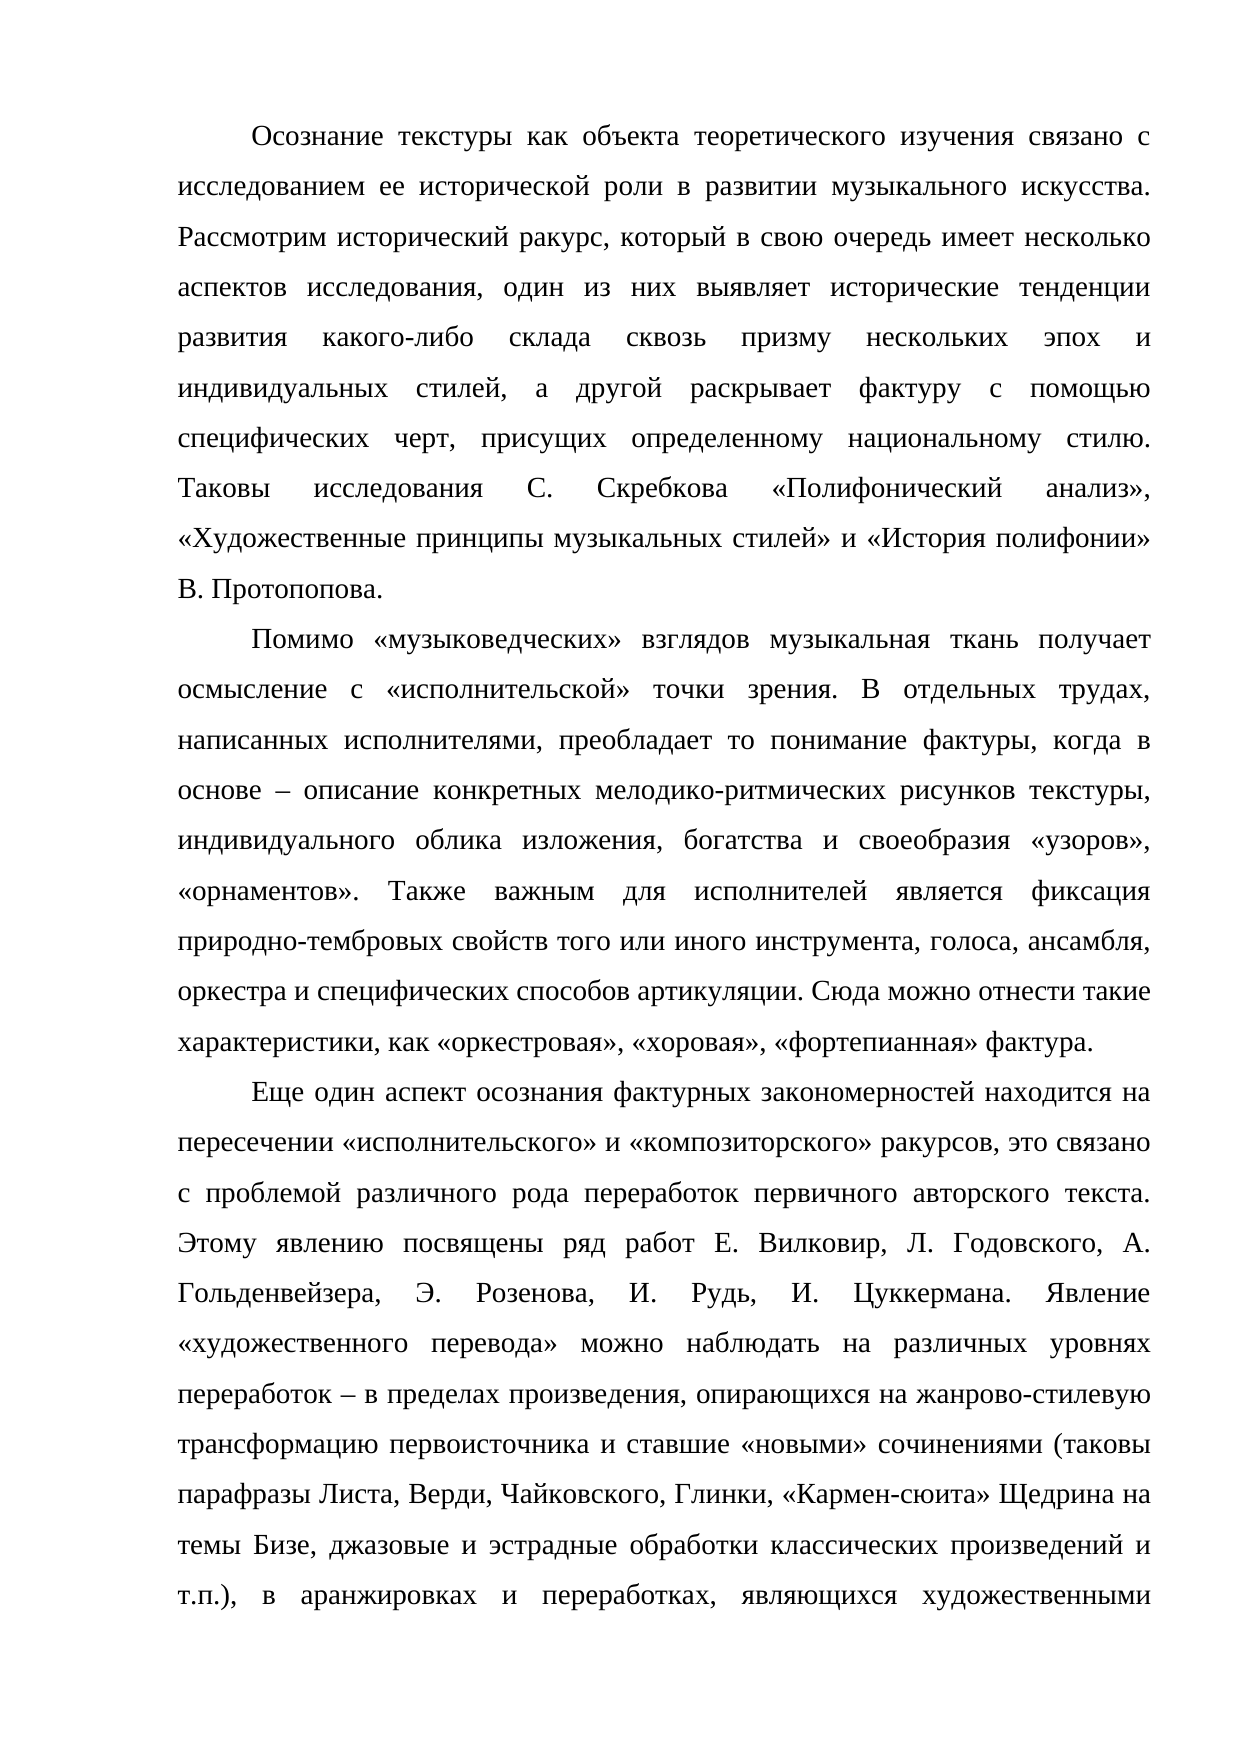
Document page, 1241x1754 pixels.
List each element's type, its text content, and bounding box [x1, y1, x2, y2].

text Осознание текстуры как объекта теоретического изучения связано с исследованием ее исторической роли в развитии музыкального искусства. Рассмотрим исторический ракурс, который в свою очередь имеет несколько аспектов исследования, один из них выявляет исторические тенденции развития какого-либо склада сквозь призму нескольких эпох и индивидуальных стилей, а другой раскрывает фактуру с помощью специфических черт, присущих определенному национальному стилю. Таковы исследования С. Скребкова «Полифонический анализ», «Художественные принципы музыкальных стилей» и «История полифонии» В. Протопопова. [177, 118, 1152, 604]
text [177, 1074, 1152, 1611]
text Помимо «музыковедческих» взглядов музыкальная ткань получает осмысление с «исполнительской» точки зрения. В отдельных трудах, написанных исполнителями, преобладает то понимание фактуры, когда в основе – описание конкретных мелодико-ритмических рисунков текстуры, индивидуального облика изложения, богатства и своеобразия «узоров», «орнаментов». Также важным для исполнителей является фиксация природно-тембровых свойств того или иного инструмента, голоса, ансамбля, оркестра и специфических способов артикуляции. Сюда можно отнести такие характеристики, как «оркестровая», «хоровая», «фортепианная» фактура. [177, 621, 1152, 1057]
